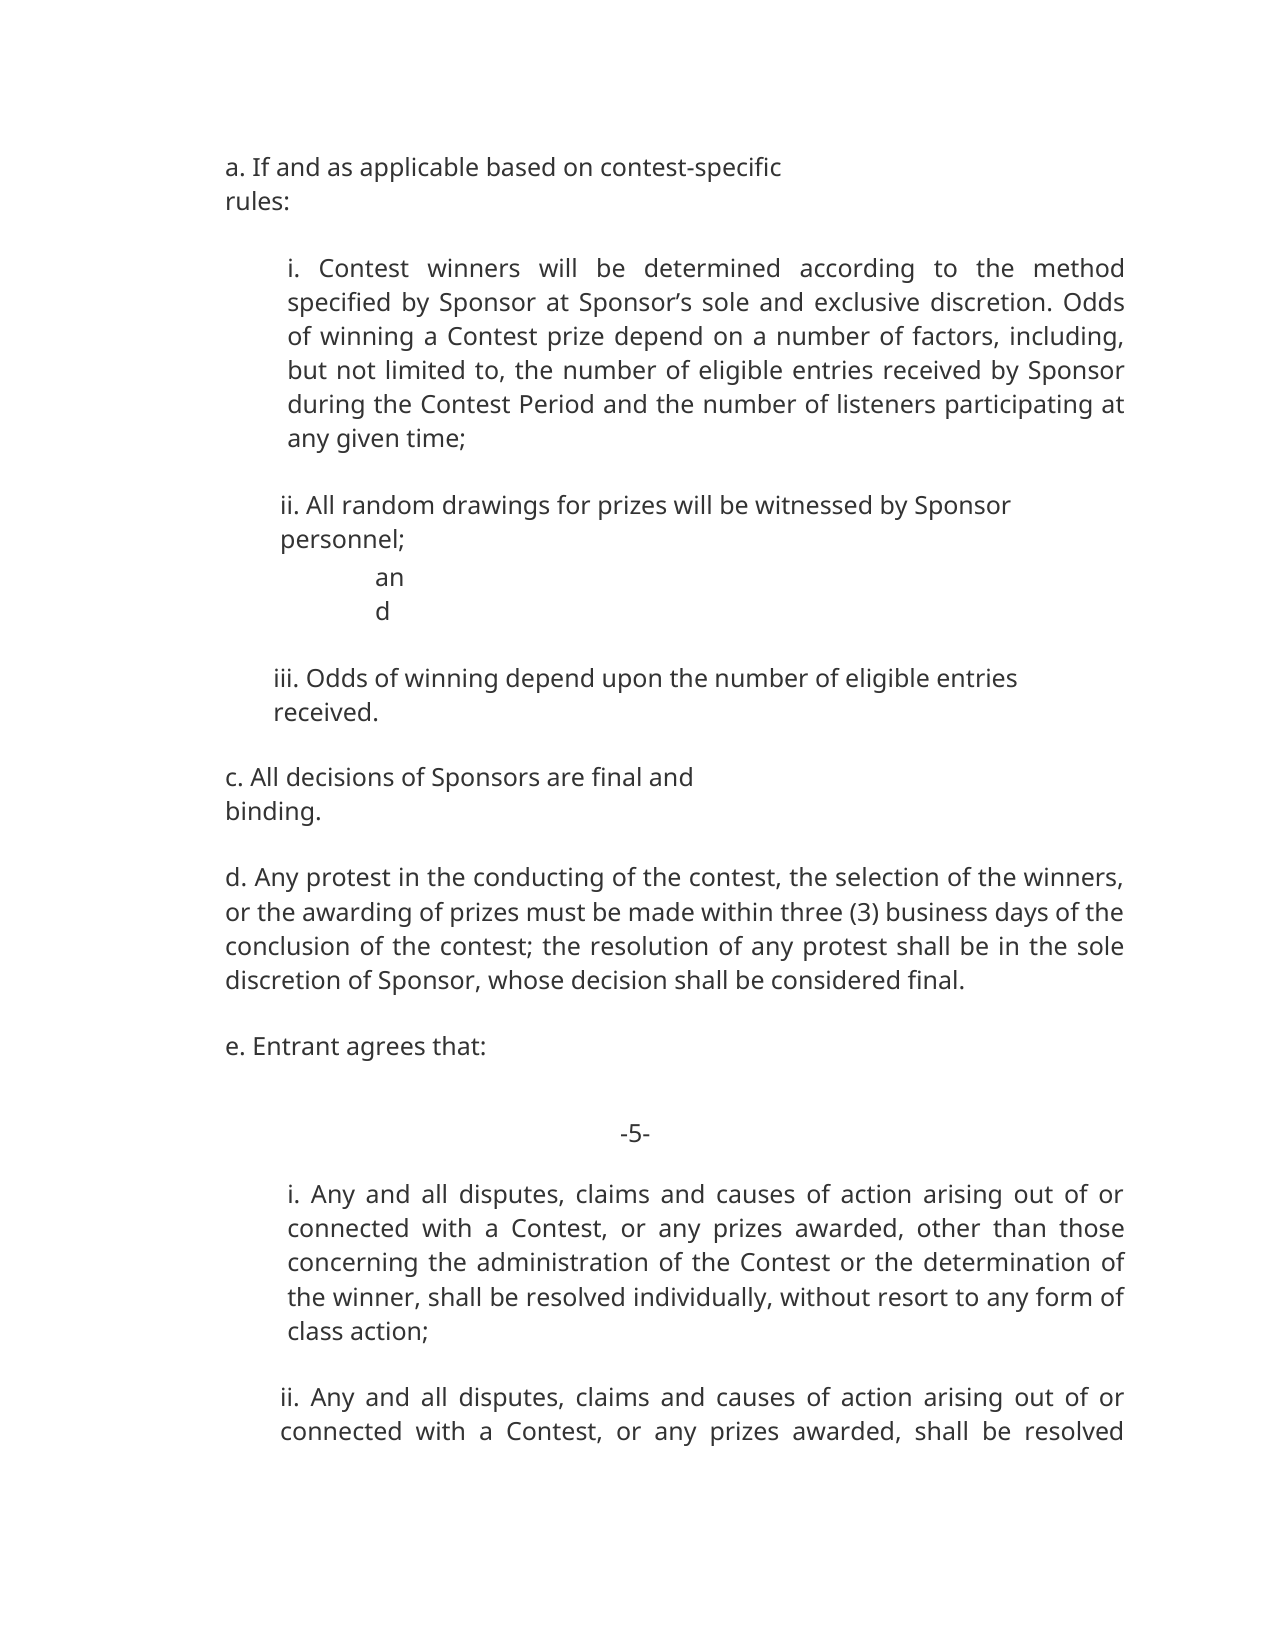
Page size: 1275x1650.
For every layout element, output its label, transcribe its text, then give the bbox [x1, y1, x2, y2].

text d. Any protest in the conducting of the contest, the selection of the winners, or the awarding of prizes must be made within three (3) business days of the conclusion of the contest; the resolution of any protest shall be in the sole discretion of Sponsor, whose decision shall be considered final. [225, 860, 1126, 996]
text c. All decisions of Sponsors are final and binding. [225, 759, 783, 828]
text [280, 1380, 1126, 1448]
text i. Contest winners will be determined according to the method specified by Sponsor at Sponsor’s sole and exclusive discretion. Odds of winning a Contest prize depend on a number of factors, including, but not limited to, the number of eligible entries received by Sponsor during the Contest Period and the number of listeners participating at any given time; [287, 251, 1126, 455]
text e. Entrant agrees that: [225, 1029, 501, 1063]
text i. Any and all disputes, claims and causes of action arising out of or connected with a Contest, or any prizes awarded, other than those concerning the administration of the Contest or the determination of the winner, shall be resolved individually, without resort to any form of class action; [287, 1177, 1126, 1347]
text and [375, 559, 417, 627]
text -5- [620, 1116, 656, 1150]
text a. If and as applicable based on contest-specific rules: [225, 150, 821, 218]
text iii. Odds of winning depend upon the number of eligible entries received. [273, 660, 1082, 728]
text ii. All random drawings for prizes will be witnessed by Sponsor personnel; [280, 487, 1126, 556]
